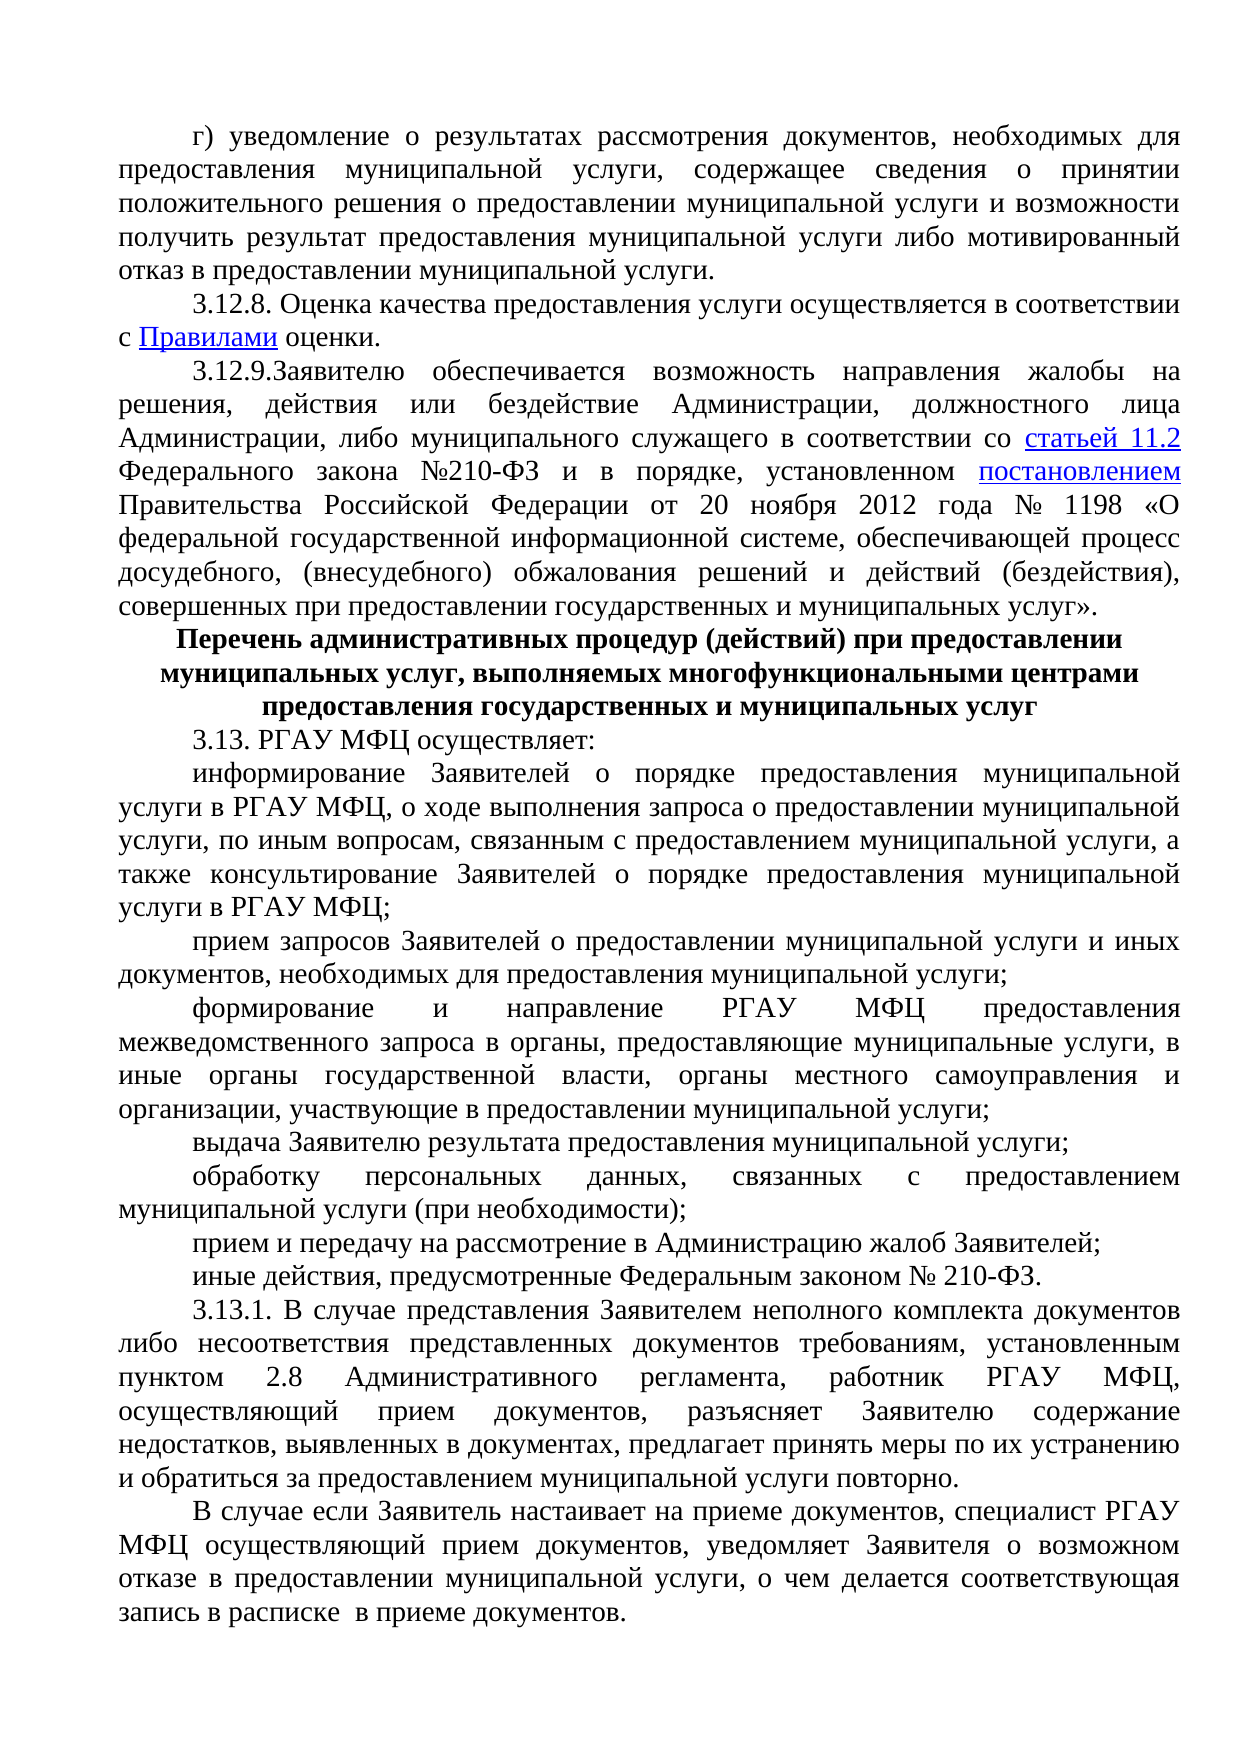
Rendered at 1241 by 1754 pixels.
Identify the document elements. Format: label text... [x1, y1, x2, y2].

text обработку персональных данных, связанных с предоставлением муниципальной услуги (при необходимости); [118, 1158, 1181, 1225]
text 3.12.8. Оценка качества предоставления услуги осуществляется в соответствии с Правилами оценки. [118, 286, 1181, 353]
text прием запросов Заявителей о предоставлении муниципальной услуги и иных документов, необходимых для предоставления муниципальной услуги; [118, 923, 1181, 990]
text Перечень административных процедур (действий) при предоставлении муниципальных услуг, выполняемых многофункциональными центрами предоставления государственных и муниципальных услуг [118, 621, 1181, 722]
text иные действия, предусмотренные Федеральным законом № 210-ФЗ. [118, 1258, 1181, 1292]
text формирование и направление РГАУ МФЦ предоставления межведомственного запроса в органы, предоставляющие муниципальные услуги, в иные органы государственной власти, органы местного самоуправления и организации, участвующие в предоставлении муниципальной услуги; [118, 990, 1181, 1124]
text В случае если Заявитель настаивает на приеме документов, специалист РГАУ МФЦ осуществляющий прием документов, уведомляет Заявителя о возможном отказе в предоставлении муниципальной услуги, о чем делается соответствующая запись в расписке в приеме документов. [118, 1493, 1181, 1627]
text 3.13.1. В случае представления Заявителем неполного комплекта документов либо несоответствия представленных документов требованиям, установленным пунктом 2.8 Административного регламента, работник РГАУ МФЦ, осуществляющий прием документов, разъясняет Заявителю содержание недостатков, выявленных в документах, предлагает принять меры по их устранению и обратиться за предоставлением муниципальной услуги повторно. [118, 1292, 1181, 1493]
text прием и передачу на рассмотрение в Администрацию жалоб Заявителей; [118, 1225, 1181, 1258]
text г) уведомление о результатах рассмотрения документов, необходимых для предоставления муниципальной услуги, содержащее сведения о принятии положительного решения о предоставлении муниципальной услуги и возможности получить результат предоставления муниципальной услуги либо мотивированный отказ в предоставлении муниципальной услуги. [118, 118, 1181, 286]
text выдача Заявителю результата предоставления муниципальной услуги; [118, 1124, 1181, 1158]
text 3.12.9.Заявителю обеспечивается возможность направления жалобы на решения, действия или бездействие Администрации, должностного лица Администрации, либо муниципального служащего в соответствии со статьей 11.2 Федерального закона №210-ФЗ и в порядке, установленном постановлением Правительства Российской Федерации от 20 ноября 2012 года № 1198 «О федеральной государственной информационной системе, обеспечивающей процесс досудебного, (внесудебного) обжалования решений и действий (бездействия), совершенных при предоставлении государственных и муниципальных услуг». [118, 353, 1181, 621]
text информирование Заявителей о порядке предоставления муниципальной услуги в РГАУ МФЦ, о ходе выполнения запроса о предоставлении муниципальной услуги, по иным вопросам, связанным с предоставлением муниципальной услуги, а также консультирование Заявителей о порядке предоставления муниципальной услуги в РГАУ МФЦ; [118, 755, 1181, 923]
text 3.13. РГАУ МФЦ осуществляет: [118, 722, 1181, 755]
